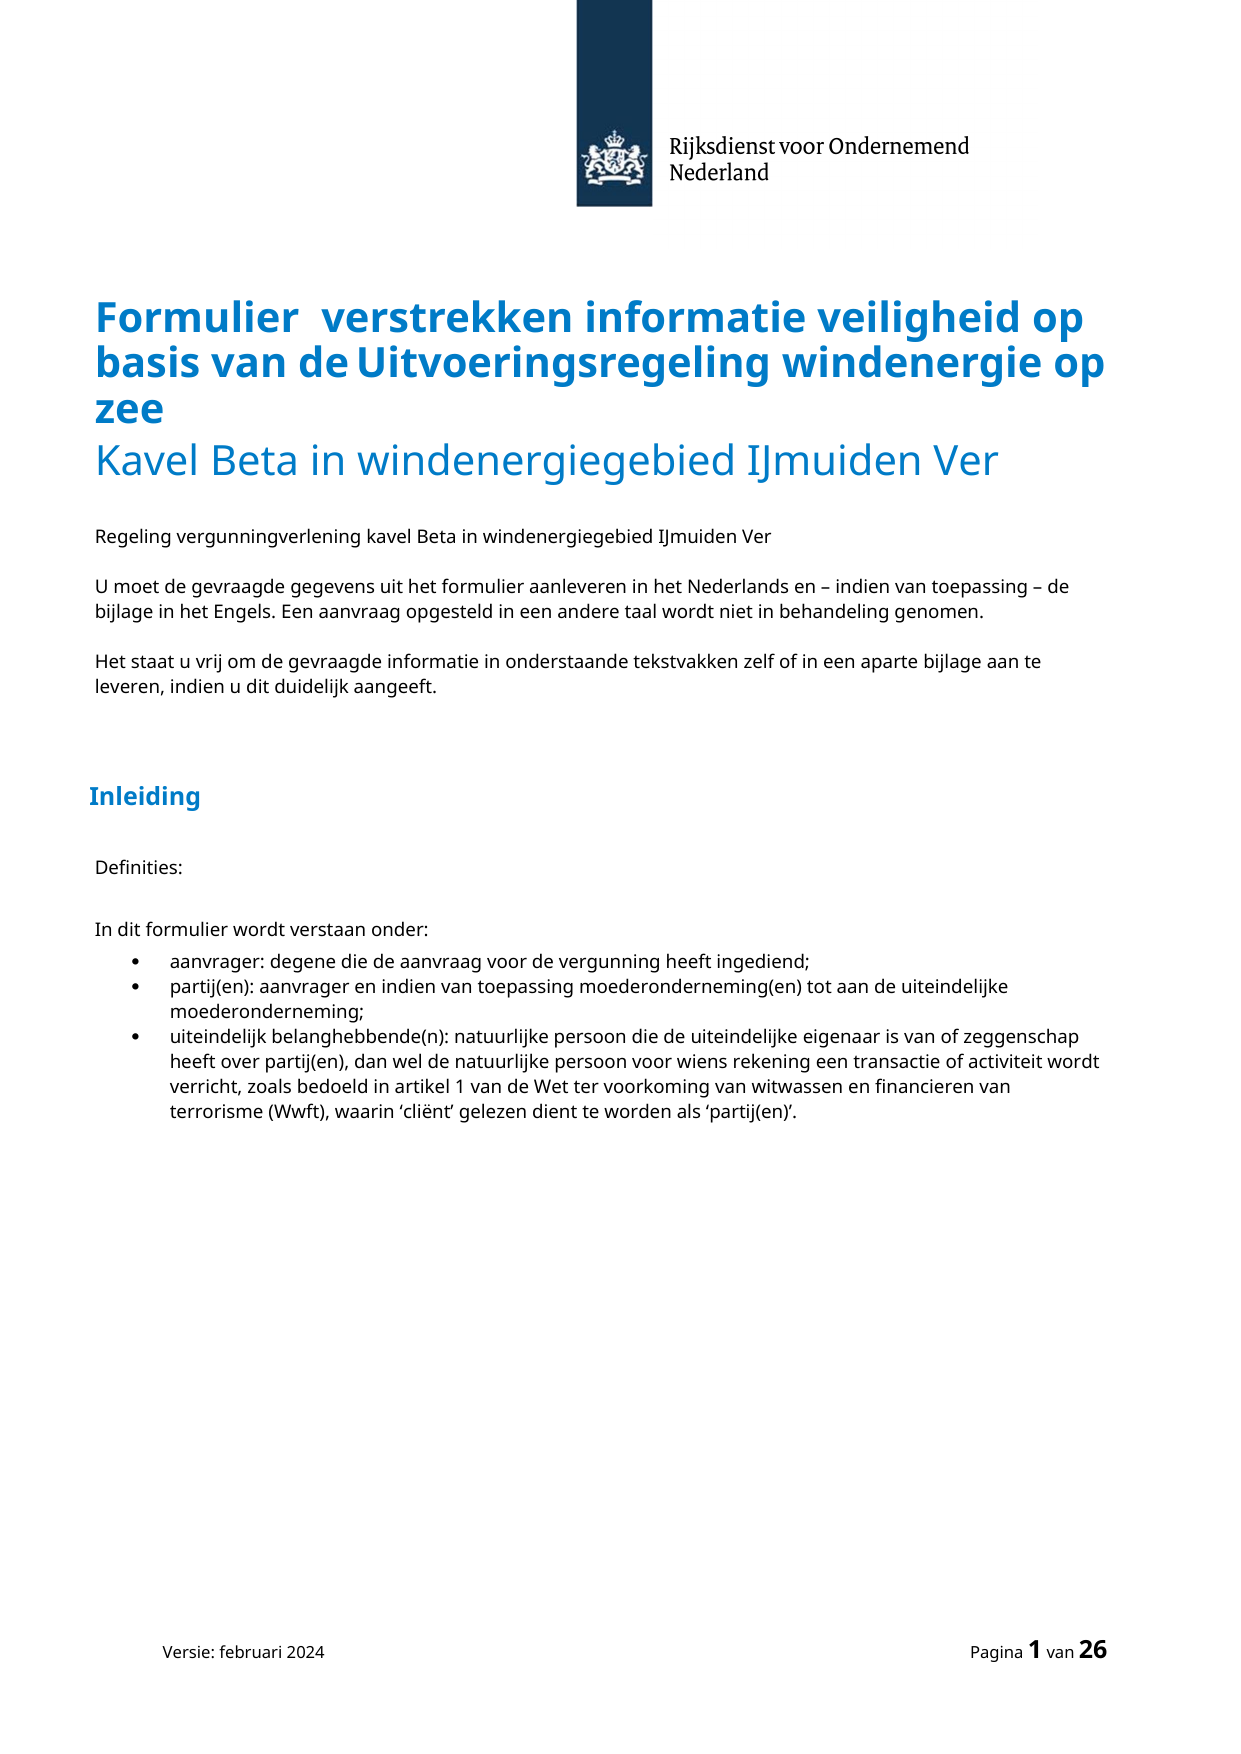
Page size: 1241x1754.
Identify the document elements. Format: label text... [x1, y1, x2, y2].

text Kavel Beta in windenergiegebied IJmuiden Ver [94, 439, 1107, 485]
picture [576, 0, 1039, 249]
text Regeling vergunningverlening kavel Beta in windenergiegebied IJmuiden Ver [94, 523, 1107, 548]
text Het staat u vrij om de gevraagde informatie in onderstaande tekstvakken zelf of in een aparte bijlage aan te leveren, indien u dit duidelijk aangeeft. [94, 648, 1107, 698]
text In dit formulier wordt verstaan onder: [94, 917, 1107, 942]
list aanvrager: degene die de aanvraag voor de vergunning heeft ingediend; [132, 948, 1107, 973]
text U moet de gevraagde gegevens uit het formulier aanleveren in het Nederlands en – indien van toepassing – de bijlage in het Engels. Een aanvraag opgesteld in een andere taal wordt niet in behandeling genomen. [94, 573, 1107, 623]
list uiteindelijk belanghebbende(n): natuurlijke persoon die de uiteindelijke eigenaar is van of zeggenschap heeft over partij(en), dan wel de natuurlijke persoon voor wiens rekening een transactie of activiteit wordt verricht, zoals bedoeld in artikel 1 van de Wet ter voorkoming van witwassen en financieren van terrorisme (Wwft), waarin ‘cliënt’ gelezen dient te worden als ‘partij(en)’. [132, 1023, 1107, 1123]
text Inleiding [89, 786, 1107, 811]
text Definities: [94, 854, 1107, 879]
list partij(en): aanvrager en indien van toepassing moederonderneming(en) tot aan de uiteindelijke moederonderneming; [132, 973, 1107, 1023]
title Formulier verstrekken informatie veiligheid op basis van de Uitvoeringsregeling windenergie op zee [94, 295, 1107, 433]
